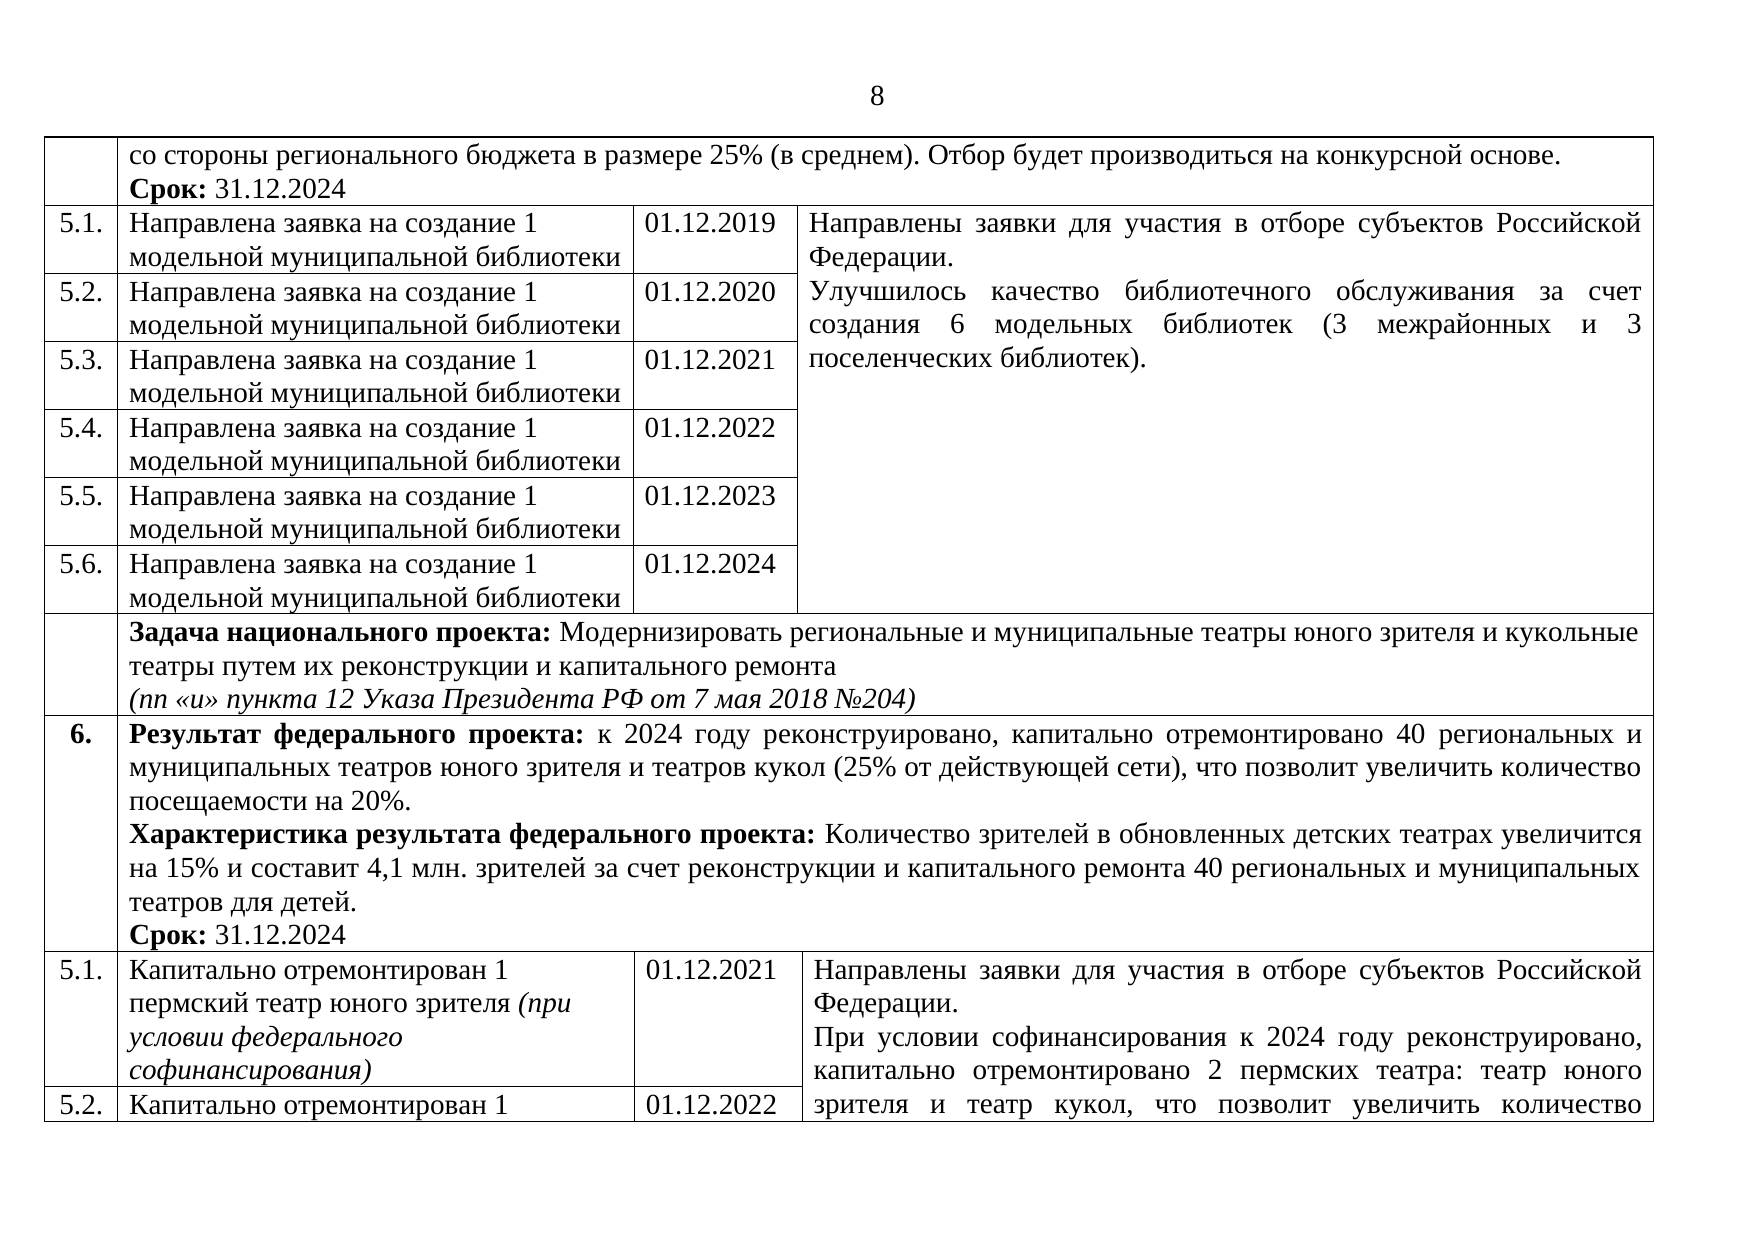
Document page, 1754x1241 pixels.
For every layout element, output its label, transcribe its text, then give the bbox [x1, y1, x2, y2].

table_cell Направлена заявка на создание 1 модельной муниципальной библиотеки [118, 410, 633, 477]
table_cell Направлена заявка на создание 1 модельной муниципальной библиотеки [118, 206, 633, 273]
table_cell 01.12.2021 [635, 952, 802, 1086]
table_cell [118, 1087, 634, 1121]
table_cell 6. [45, 716, 117, 951]
table_cell Направлены заявки для участия в отборе субъектов Российской Федерации. Улучшилось качество библиотечного обслуживания за счет создания 6 модельных библиотек (3 межрайонных и 3 поселенческих библиотек). [798, 206, 1653, 613]
table_cell 01.12.2023 [634, 478, 797, 545]
table_cell Направлена заявка на создание 1 модельной муниципальной библиотеки [118, 478, 633, 545]
table_cell 5.2. [45, 274, 117, 341]
table_cell 5.2. [45, 1087, 117, 1121]
table_cell Направлена заявка на создание 1 модельной муниципальной библиотеки [118, 546, 633, 613]
table_cell Направлена заявка на создание 1 модельной муниципальной библиотеки [118, 342, 633, 409]
table_cell 01.12.2024 [634, 546, 797, 613]
table_cell 5.5. [45, 478, 117, 545]
table_cell 5.4. [45, 410, 117, 477]
table_cell Задача национального проекта: Модернизировать региональные и муниципальные театры юного зрителя и кукольные театры путем их реконструкции и капитального ремонта (пп «и» пункта 12 Указа Президента РФ от 7 мая 2018 №204) [118, 614, 1653, 715]
table_cell Результат федерального проекта: к 2024 году реконструировано, капитально отремонтировано 40 региональных и муниципальных театров юного зрителя и театров кукол (25% от действующей сети), что позволит увеличить количество посещаемости на 20%. Характеристика результата федерального проекта: Количество зрителей в обновленных детских театрах увеличится на 15% и составит 4,1 млн. зрителей за счет реконструкции и капитального ремонта 40 региональных и муниципальных театров для детей. Срок: 31.12.2024 [118, 716, 1653, 951]
table_cell Капитально отремонтирован 1 пермский театр юного зрителя (при условии федерального софинансирования) [118, 952, 634, 1086]
table_cell 01.12.2020 [634, 274, 797, 341]
table_cell 01.12.2022 [634, 410, 797, 477]
table_cell 5.6. [45, 546, 117, 613]
table_cell 01.12.2022 [635, 1087, 802, 1121]
table_cell 5.1. [45, 206, 117, 273]
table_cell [118, 138, 1653, 204]
table_cell Направлена заявка на создание 1 модельной муниципальной библиотеки [118, 274, 633, 341]
table_cell [45, 614, 117, 715]
table_cell 5. [45, 138, 117, 204]
table_cell 01.12.2019 [634, 206, 797, 273]
table_cell Направлены заявки для участия в отборе субъектов Российской Федерации. При условии софинансирования к 2024 году реконструировано, капитально отремонтировано 2 пермских театра: театр юного зрителя и театр кукол, что позволит увеличить количество посещаемости и количество зрителей в обновленных детских театрах. [803, 952, 1653, 1121]
table_cell 01.12.2021 [634, 342, 797, 409]
table_cell 5.3. [45, 342, 117, 409]
table_cell 5.1. [45, 952, 117, 1086]
